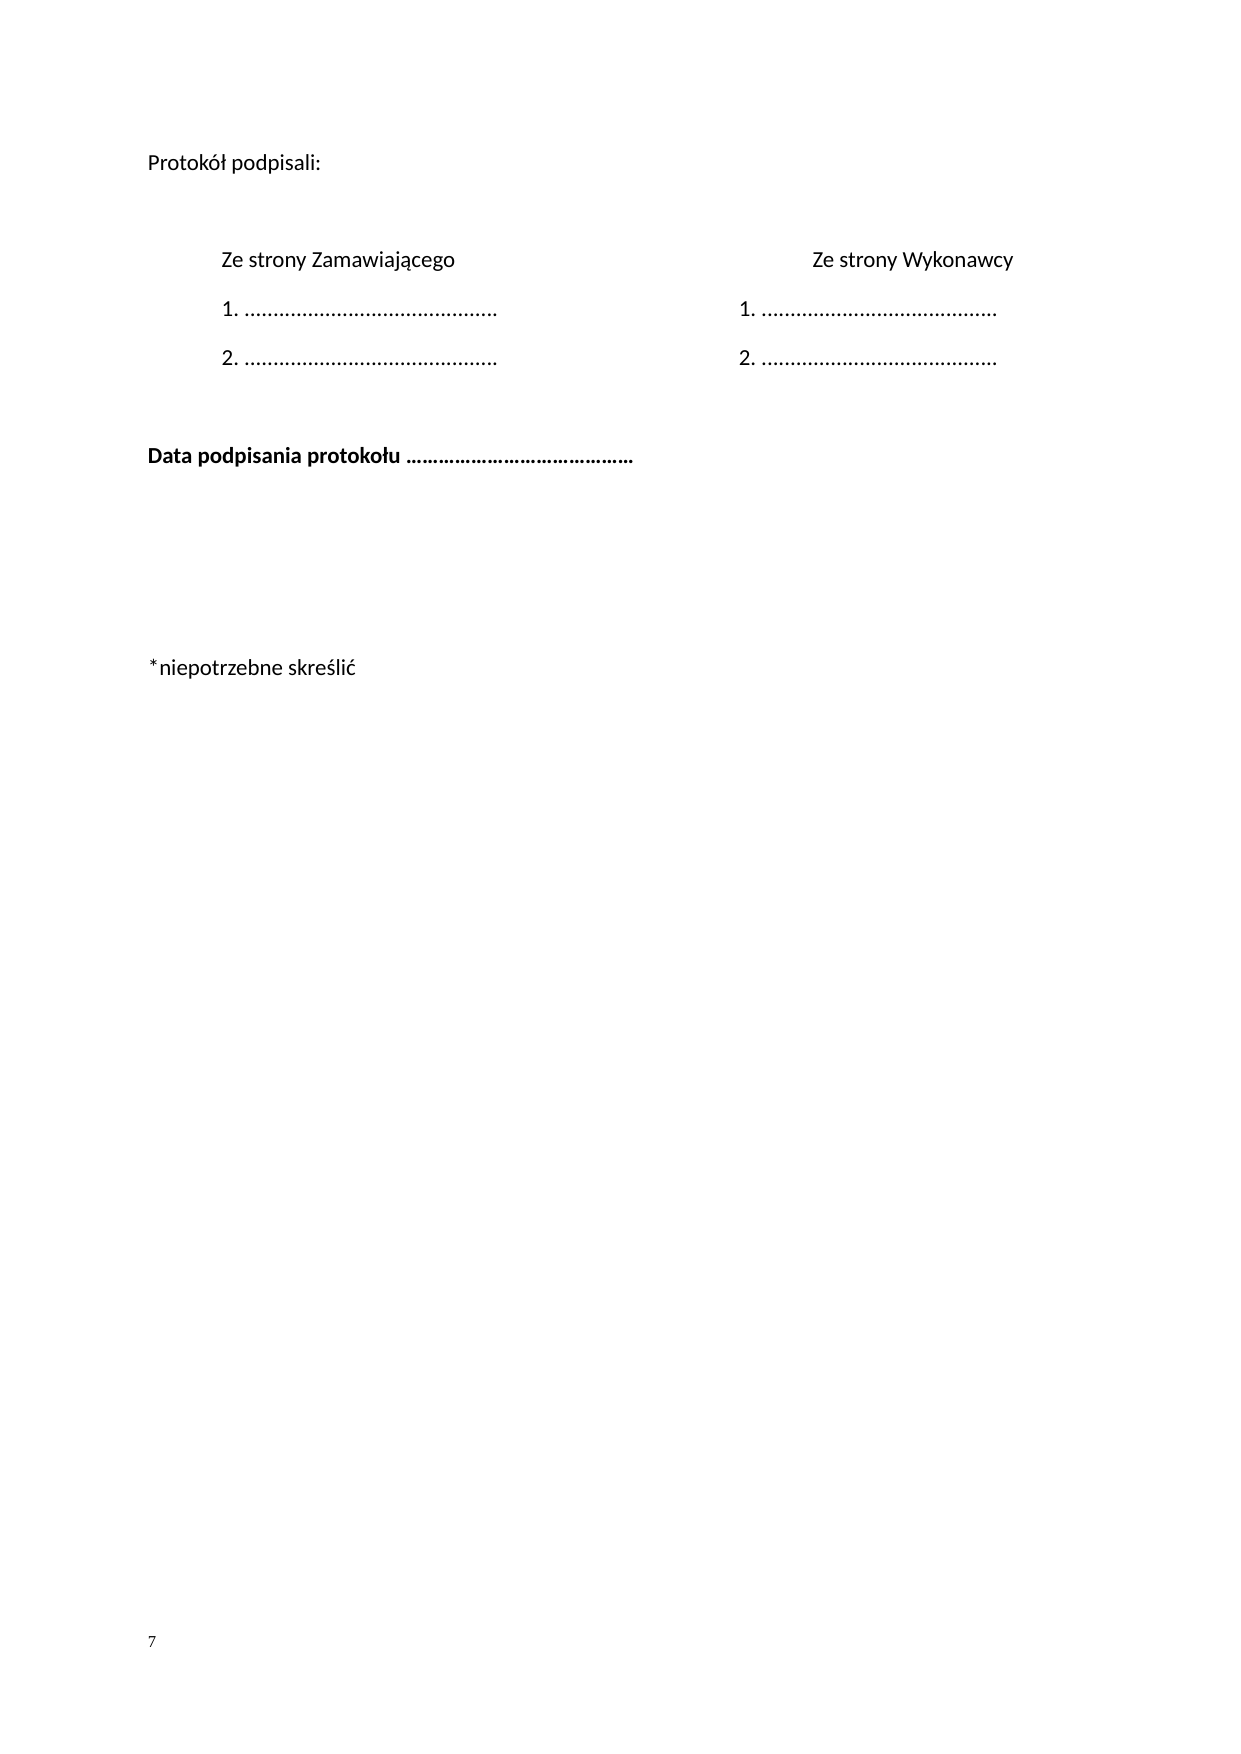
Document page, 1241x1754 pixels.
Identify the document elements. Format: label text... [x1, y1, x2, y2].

text Ze strony Zamawiającego Ze strony Wykonawcy [148, 245, 1093, 273]
text *niepotrzebne skreślić [148, 653, 1093, 681]
text 2. ............................................ 2. ......................................... [148, 343, 1093, 371]
text 1. ............................................ 1. ......................................... [148, 294, 1093, 322]
text Protokół podpisali: [148, 148, 1093, 176]
text Data podpisania protokołu …………………………………… [148, 441, 1093, 469]
